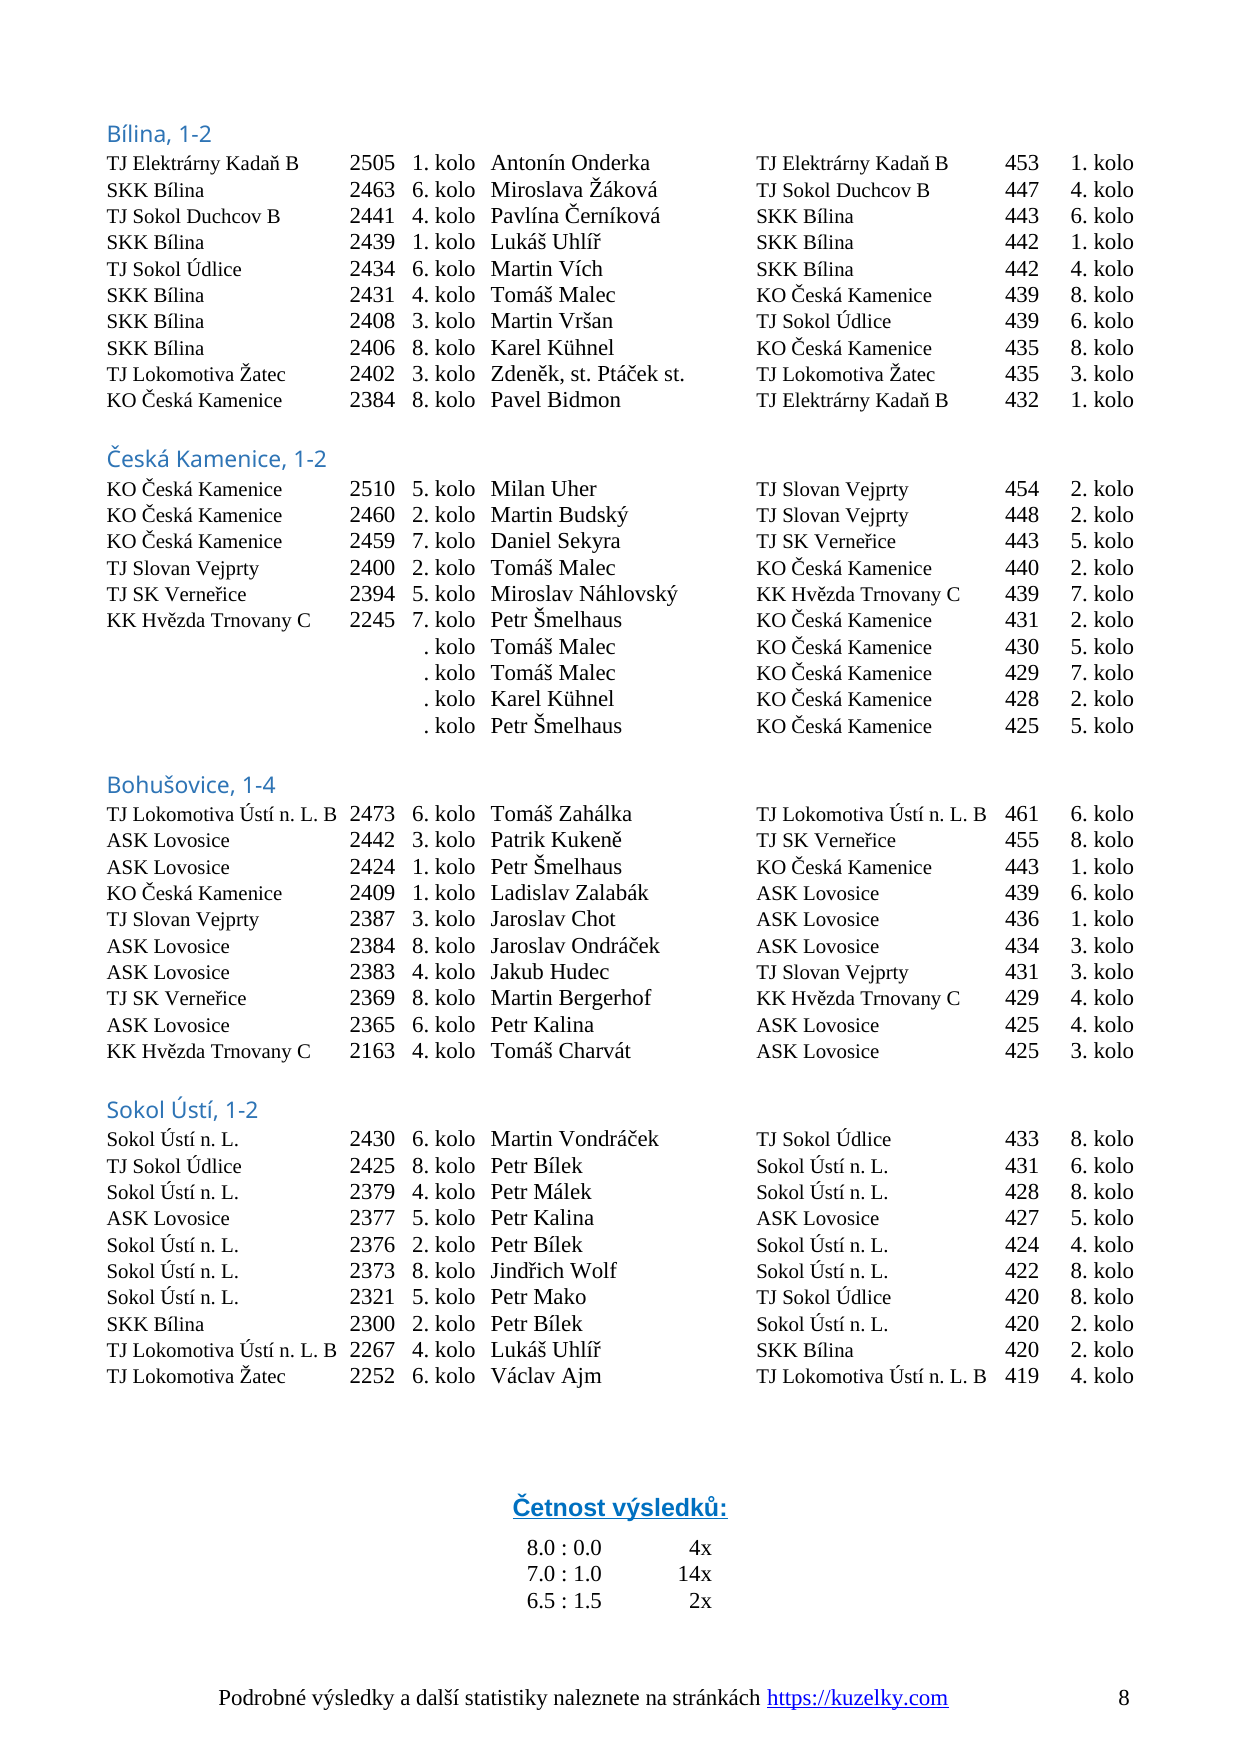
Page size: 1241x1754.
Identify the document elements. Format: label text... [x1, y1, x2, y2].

text ASK Lovosice 2365 6. kolo Petr Kalina ASK Lovosice 425 4. kolo [106, 1011, 1134, 1037]
text TJ Slovan Vejprty 2400 2. kolo Tomáš Malec KO Česká Kamenice 440 2. kolo [106, 554, 1134, 580]
text Sokol Ústí n. L. 2321 5. kolo Petr Mako TJ Sokol Údlice 420 8. kolo [106, 1283, 1134, 1310]
text TJ Slovan Vejprty 2387 3. kolo Jaroslav Chot ASK Lovosice 436 1. kolo [106, 905, 1134, 932]
text 6.5 : 1.5 2x [106, 1587, 1134, 1613]
text TJ SK Verneřice 2369 8. kolo Martin Bergerhof KK Hvězda Trnovany C 429 4. kolo [106, 984, 1134, 1011]
text KK Hvězda Trnovany C 2245 7. kolo Petr Šmelhaus KO Česká Kamenice 431 2. kolo [106, 606, 1134, 633]
text TJ Lokomotiva Žatec 2402 3. kolo Zdeněk, st. Ptáček st. TJ Lokomotiva Žatec 435 3. kolo [106, 360, 1134, 387]
text SKK Bílina 2463 6. kolo Miroslava Žáková TJ Sokol Duchcov B 447 4. kolo [106, 176, 1134, 202]
subtitle Česká Kamenice, 1-2 [106, 443, 1134, 475]
text KK Hvězda Trnovany C 2163 4. kolo Tomáš Charvát ASK Lovosice 425 3. kolo [106, 1037, 1134, 1063]
text . kolo Karel Kühnel KO Česká Kamenice 428 2. kolo [106, 686, 1134, 712]
text KO Česká Kamenice 2460 2. kolo Martin Budský TJ Slovan Vejprty 448 2. kolo [106, 501, 1134, 527]
text TJ Lokomotiva Žatec 2252 6. kolo Václav Ajm TJ Lokomotiva Ústí n. L. B 419 4. kolo [106, 1362, 1134, 1389]
text SKK Bílina 2300 2. kolo Petr Bílek Sokol Ústí n. L. 420 2. kolo [106, 1310, 1134, 1336]
text TJ SK Verneřice 2394 5. kolo Miroslav Náhlovský KK Hvězda Trnovany C 439 7. kolo [106, 580, 1134, 606]
text ASK Lovosice 2384 8. kolo Jaroslav Ondráček ASK Lovosice 434 3. kolo [106, 932, 1134, 958]
text SKK Bílina 2439 1. kolo Lukáš Uhlíř SKK Bílina 442 1. kolo [106, 228, 1134, 255]
text TJ Lokomotiva Ústí n. L. B 2473 6. kolo Tomáš Zahálka TJ Lokomotiva Ústí n. L. B 461 6. kolo [106, 800, 1134, 826]
text ASK Lovosice 2383 4. kolo Jakub Hudec TJ Slovan Vejprty 431 3. kolo [106, 958, 1134, 984]
text 8.0 : 0.0 4x [106, 1534, 1134, 1561]
text Sokol Ústí n. L. 2379 4. kolo Petr Málek Sokol Ústí n. L. 428 8. kolo [106, 1178, 1134, 1204]
text SKK Bílina 2431 4. kolo Tomáš Malec KO Česká Kamenice 439 8. kolo [106, 281, 1134, 307]
text ASK Lovosice 2377 5. kolo Petr Kalina ASK Lovosice 427 5. kolo [106, 1204, 1134, 1231]
text TJ Sokol Údlice 2434 6. kolo Martin Vích SKK Bílina 442 4. kolo [106, 255, 1134, 281]
text 7.0 : 1.0 14x [106, 1561, 1134, 1587]
subtitle Bohušovice, 1-4 [106, 769, 1134, 800]
text Sokol Ústí n. L. 2430 6. kolo Martin Vondráček TJ Sokol Údlice 433 8. kolo [106, 1125, 1134, 1152]
text TJ Lokomotiva Ústí n. L. B 2267 4. kolo Lukáš Uhlíř SKK Bílina 420 2. kolo [106, 1336, 1134, 1362]
text SKK Bílina 2406 8. kolo Karel Kühnel KO Česká Kamenice 435 8. kolo [106, 334, 1134, 360]
text KO Česká Kamenice 2409 1. kolo Ladislav Zalabák ASK Lovosice 439 6. kolo [106, 879, 1134, 905]
subtitle Bílina, 1-2 [106, 118, 1134, 149]
text TJ Sokol Údlice 2425 8. kolo Petr Bílek Sokol Ústí n. L. 431 6. kolo [106, 1152, 1134, 1178]
text Sokol Ústí n. L. 2373 8. kolo Jindřich Wolf Sokol Ústí n. L. 422 8. kolo [106, 1257, 1134, 1283]
text Sokol Ústí n. L. 2376 2. kolo Petr Bílek Sokol Ústí n. L. 424 4. kolo [106, 1231, 1134, 1257]
text . kolo Tomáš Malec KO Česká Kamenice 430 5. kolo [106, 633, 1134, 659]
subtitle Sokol Ústí, 1-2 [106, 1094, 1134, 1125]
text Četnost výsledků: [94, 1493, 1145, 1522]
text KO Česká Kamenice 2510 5. kolo Milan Uher TJ Slovan Vejprty 454 2. kolo [106, 475, 1134, 501]
text KO Česká Kamenice 2459 7. kolo Daniel Sekyra TJ SK Verneřice 443 5. kolo [106, 527, 1134, 554]
text ASK Lovosice 2424 1. kolo Petr Šmelhaus KO Česká Kamenice 443 1. kolo [106, 853, 1134, 879]
text TJ Sokol Duchcov B 2441 4. kolo Pavlína Černíková SKK Bílina 443 6. kolo [106, 202, 1134, 228]
text TJ Elektrárny Kadaň B 2505 1. kolo Antonín Onderka TJ Elektrárny Kadaň B 453 1. kolo [106, 149, 1134, 176]
text SKK Bílina 2408 3. kolo Martin Vršan TJ Sokol Údlice 439 6. kolo [106, 307, 1134, 334]
text KO Česká Kamenice 2384 8. kolo Pavel Bidmon TJ Elektrárny Kadaň B 432 1. kolo [106, 387, 1134, 413]
text ASK Lovosice 2442 3. kolo Patrik Kukeně TJ SK Verneřice 455 8. kolo [106, 826, 1134, 853]
text . kolo Tomáš Malec KO Česká Kamenice 429 7. kolo [106, 659, 1134, 686]
text . kolo Petr Šmelhaus KO Česká Kamenice 425 5. kolo [106, 712, 1134, 738]
